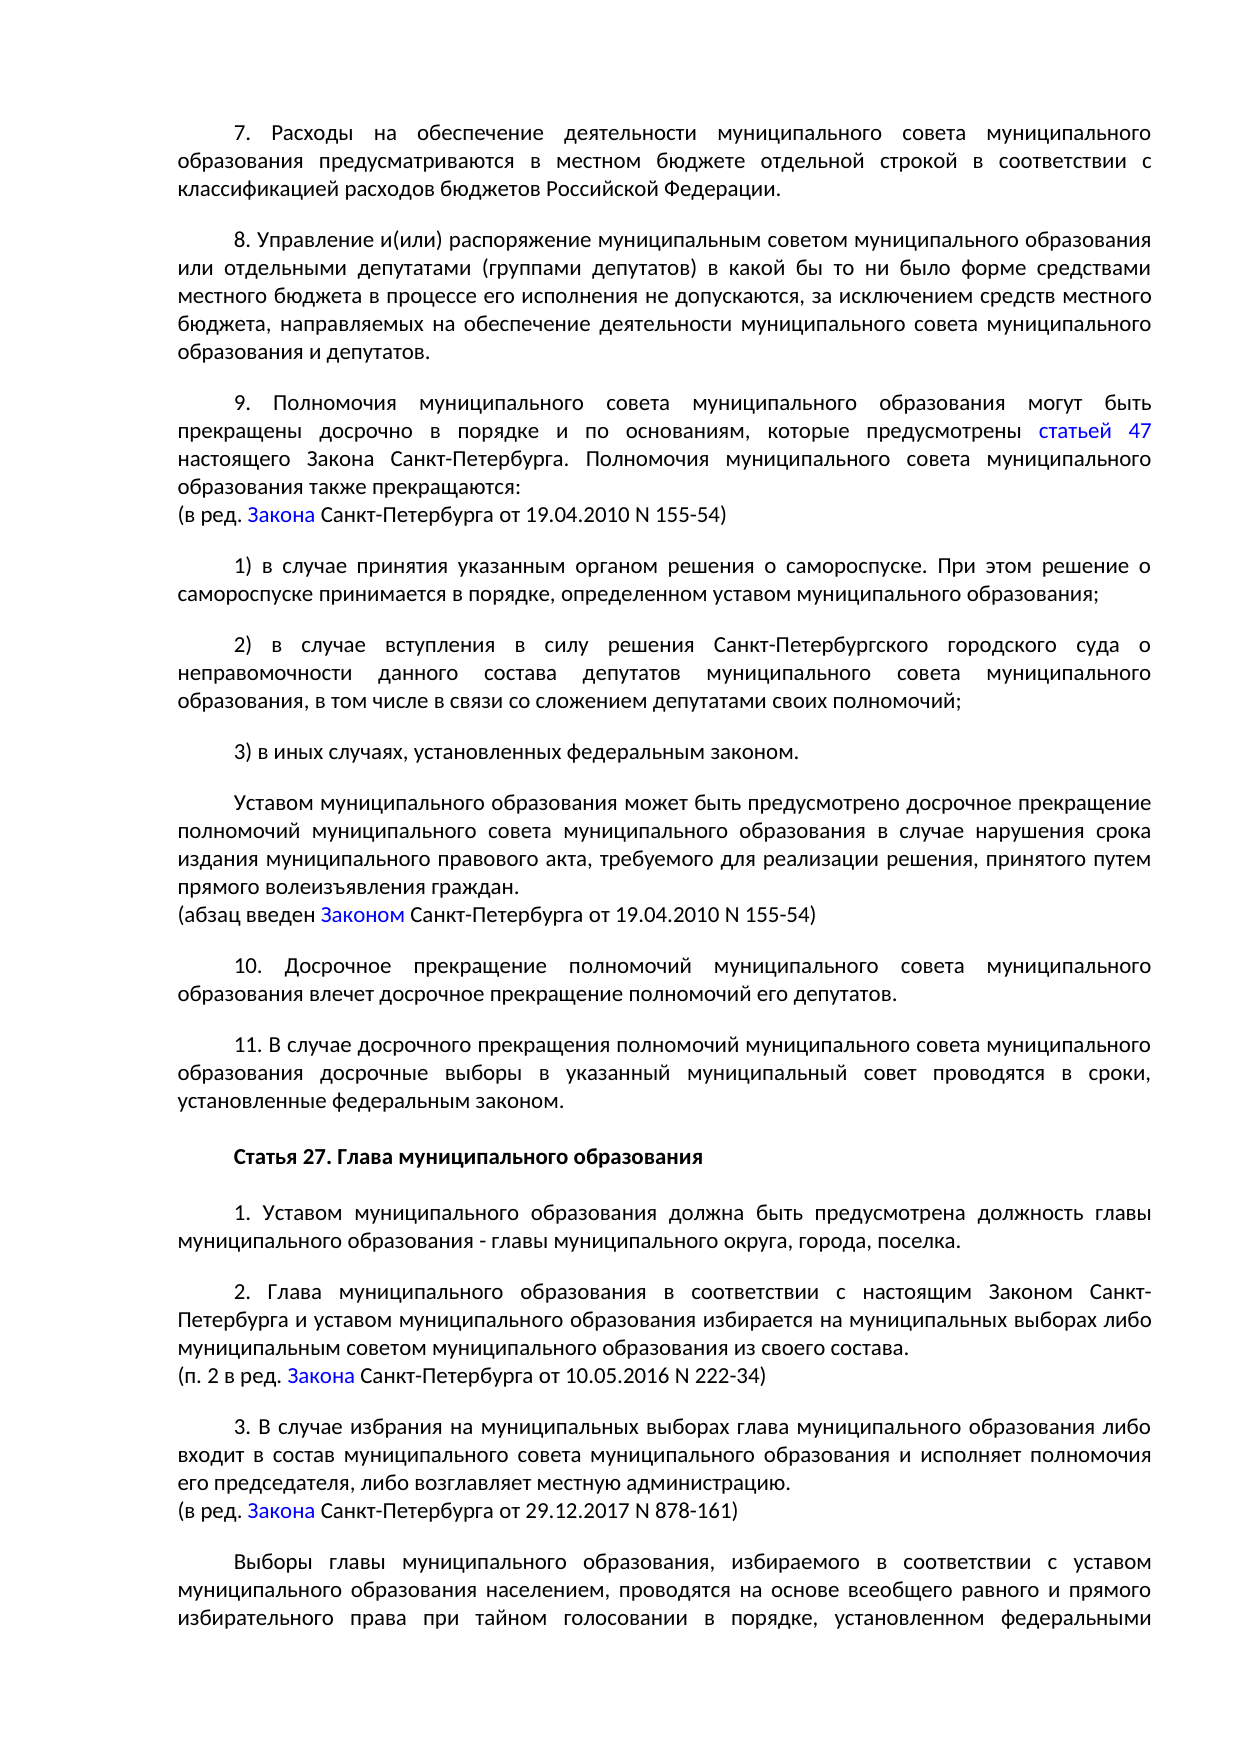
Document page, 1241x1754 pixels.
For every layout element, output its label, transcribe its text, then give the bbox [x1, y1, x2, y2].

text 9. Полномочия муниципального совета муниципального образования могут быть прекращены досрочно в порядке и по основаниям, которые предусмотрены статьей 47 настоящего Закона Санкт-Петербурга. Полномочия муниципального совета муниципального образования также прекращаются: [177, 388, 1152, 500]
text (п. 2 в ред. Закона Санкт-Петербурга от 10.05.2016 N 222-34) [177, 1361, 1152, 1389]
text 10. Досрочное прекращение полномочий муниципального совета муниципального образования влечет досрочное прекращение полномочий его депутатов. [177, 951, 1152, 1007]
text (абзац введен Законом Санкт-Петербурга от 19.04.2010 N 155-54) [177, 900, 1152, 928]
text 1. Уставом муниципального образования должна быть предусмотрена должность главы муниципального образования - главы муниципального округа, города, поселка. [177, 1198, 1152, 1254]
text (в ред. Закона Санкт-Петербурга от 19.04.2010 N 155-54) [177, 500, 1152, 528]
text 11. В случае досрочного прекращения полномочий муниципального совета муниципального образования досрочные выборы в указанный муниципальный совет проводятся в сроки, установленные федеральным законом. [177, 1030, 1152, 1114]
text (в ред. Закона Санкт-Петербурга от 29.12.2017 N 878-161) [177, 1496, 1152, 1524]
text 1) в случае принятия указанным органом решения о самороспуске. При этом решение о самороспуске принимается в порядке, определенном уставом муниципального образования; [177, 551, 1152, 607]
text 7. Расходы на обеспечение деятельности муниципального совета муниципального образования предусматриваются в местном бюджете отдельной строкой в соответствии с классификацией расходов бюджетов Российской Федерации. [177, 118, 1152, 202]
text Уставом муниципального образования может быть предусмотрено досрочное прекращение полномочий муниципального совета муниципального образования в случае нарушения срока издания муниципального правового акта, требуемого для реализации решения, принятого путем прямого волеизъявления граждан. [177, 788, 1152, 900]
text 2) в случае вступления в силу решения Санкт-Петербургского городского суда о неправомочности данного состава депутатов муниципального совета муниципального образования, в том числе в связи со сложением депутатами своих полномочий; [177, 630, 1152, 714]
text 8. Управление и(или) распоряжение муниципальным советом муниципального образования или отдельными депутатами (группами депутатов) в какой бы то ни было форме средствами местного бюджета в процессе его исполнения не допускаются, за исключением средств местного бюджета, направляемых на обеспечение деятельности муниципального совета муниципального образования и депутатов. [177, 225, 1152, 365]
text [177, 1547, 1152, 1631]
text 3. В случае избрания на муниципальных выборах глава муниципального образования либо входит в состав муниципального совета муниципального образования и исполняет полномочия его председателя, либо возглавляет местную администрацию. [177, 1412, 1152, 1496]
text 3) в иных случаях, установленных федеральным законом. [177, 737, 1152, 765]
text 2. Глава муниципального образования в соответствии с настоящим Законом Санкт-Петербурга и уставом муниципального образования избирается на муниципальных выборах либо муниципальным советом муниципального образования из своего состава. [177, 1277, 1152, 1361]
title Статья 27. Глава муниципального образования [177, 1142, 1152, 1170]
